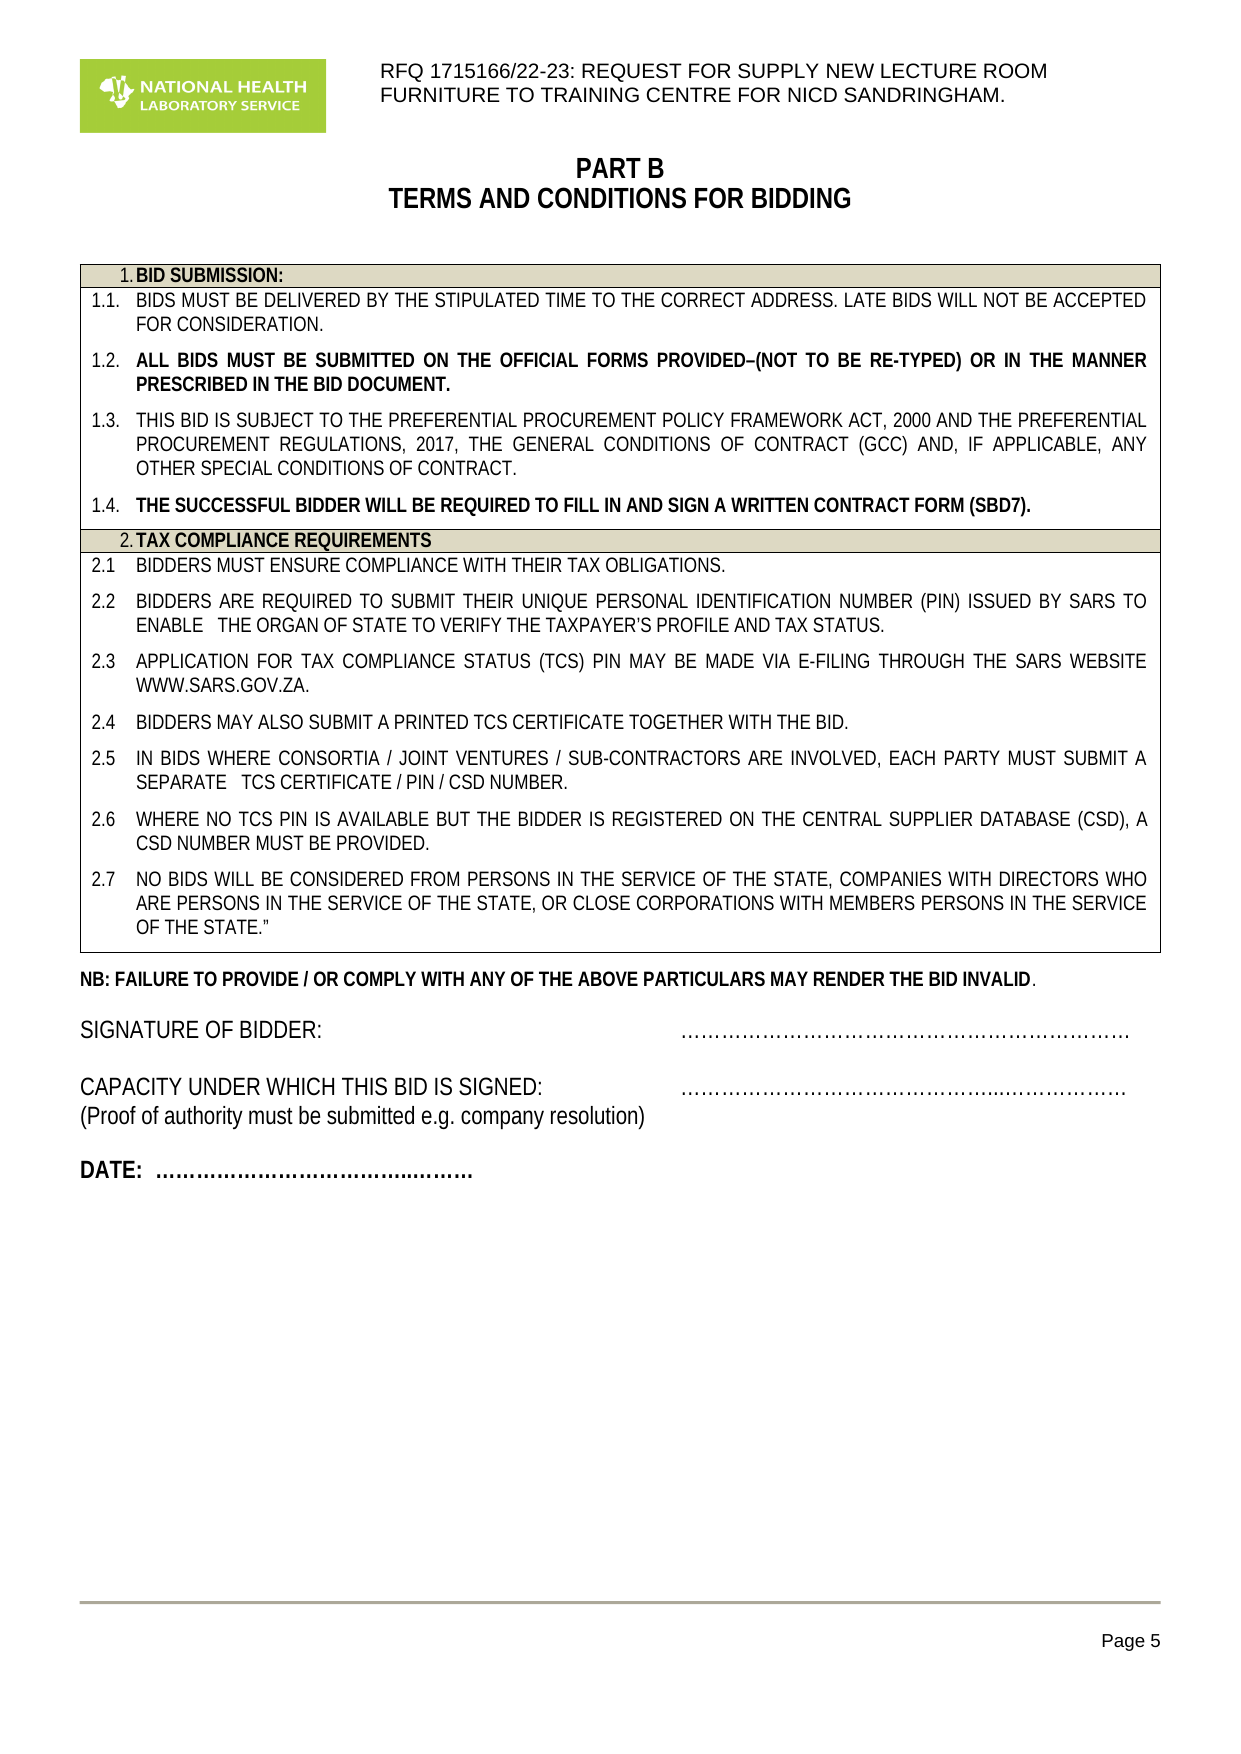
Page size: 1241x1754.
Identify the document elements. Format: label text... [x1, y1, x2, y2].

text NB: FAILURE TO PROVIDE / OR COMPLY WITH ANY OF THE ABOVE PARTICULARS MAY RENDER THE BID INVALID. [80, 967, 1161, 991]
title DATE: ………………………………..……… [80, 1158, 1161, 1183]
text CAPACITY UNDER WHICH THIS BID IS SIGNED: ………………………………………...……………… [80, 1072, 1161, 1101]
text SIGNATURE OF BIDDER: ………………………………………………………… [80, 1015, 1161, 1043]
title PART B [80, 155, 1161, 184]
picture [79, 59, 327, 133]
table_header BID SUBMISSION: [81, 265, 1160, 287]
text (Proof of authority must be submitted e.g. company resolution) [80, 1101, 1161, 1129]
table_cell TAX COMPLIANCE REQUIREMENTS [81, 530, 1160, 552]
table_cell BIDDERS MUST ENSURE COMPLIANCE WITH THEIR TAX OBLIGATIONS. BIDDERS ARE REQUIRED TO SUBMIT THEIR UNIQUE PERSONAL IDENTIFICATION NUMBER (PIN) ISSUED BY SARS TO ENABLE THE ORGAN OF STATE TO VERIFY THE TAXPAYER’S PROFILE AND TAX STATUS. APPLICATION FOR TAX COMPLIANCE STATUS (TCS) PIN MAY BE MADE VIA E-FILING THROUGH THE SARS WEBSITE WWW.SARS.GOV.ZA. BIDDERS MAY ALSO SUBMIT A PRINTED TCS CERTIFICATE TOGETHER WITH THE BID. IN BIDS WHERE CONSORTIA / JOINT VENTURES / SUB-CONTRACTORS ARE INVOLVED, EACH PARTY MUST SUBMIT A SEPARATE TCS CERTIFICATE / PIN / CSD NUMBER. WHERE NO TCS PIN IS AVAILABLE BUT THE BIDDER IS REGISTERED ON THE CENTRAL SUPPLIER DATABASE (CSD), A CSD NUMBER MUST BE PROVIDED. NO BIDS WILL BE CONSIDERED FROM PERSONS IN THE SERVICE OF THE STATE, COMPANIES WITH DIRECTORS WHO ARE PERSONS IN THE SERVICE OF THE STATE, OR CLOSE CORPORATIONS WITH MEMBERS PERSONS IN THE SERVICE OF THE STATE.” [81, 553, 1160, 952]
table_cell BIDS MUST BE DELIVERED BY THE STIPULATED TIME TO THE CORRECT ADDRESS. LATE BIDS WILL NOT BE ACCEPTED FOR CONSIDERATION. ALL BIDS MUST BE SUBMITTED ON THE OFFICIAL FORMS PROVIDED–(NOT TO BE RE-TYPED) OR IN THE MANNER PRESCRIBED IN THE BID DOCUMENT. THIS BID IS SUBJECT TO THE PREFERENTIAL PROCUREMENT POLICY FRAMEWORK ACT, 2000 AND THE PREFERENTIAL PROCUREMENT REGULATIONS, 2017, THE GENERAL CONDITIONS OF CONTRACT (GCC) AND, IF APPLICABLE, ANY OTHER SPECIAL CONDITIONS OF CONTRACT. THE SUCCESSFUL BIDDER WILL BE REQUIRED TO FILL IN AND SIGN A WRITTEN CONTRACT FORM (SBD7). [81, 288, 1160, 529]
title TERMS AND CONDITIONS FOR BIDDING [80, 184, 1161, 214]
